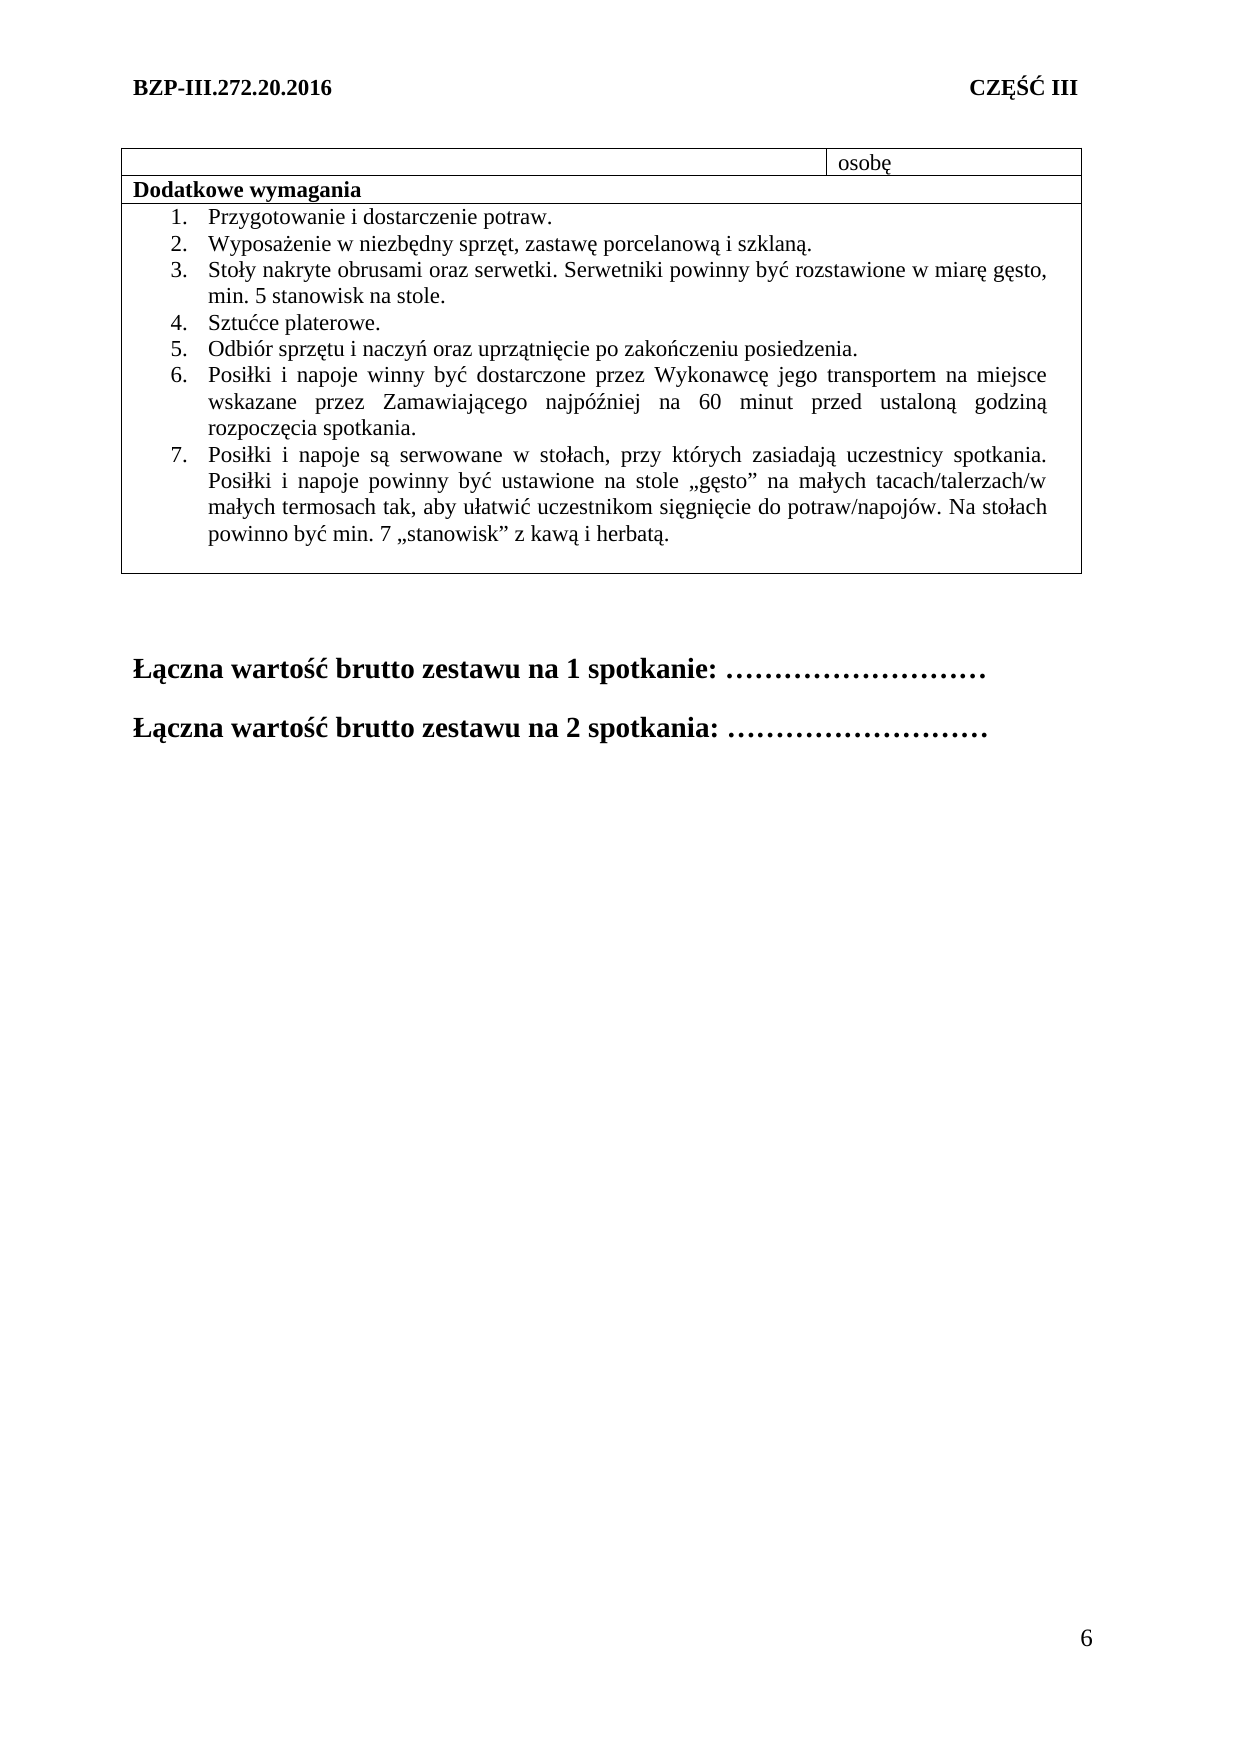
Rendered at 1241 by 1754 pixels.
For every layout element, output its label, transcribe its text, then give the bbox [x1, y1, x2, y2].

table_cell Przygotowanie i dostarczenie potraw. Wyposażenie w niezbędny sprzęt, zastawę porcelanową i szklaną. Stoły nakryte obrusami oraz serwetki. Serwetniki powinny być rozstawione w miarę gęsto, min. 5 stanowisk na stole. Sztućce platerowe. Odbiór sprzętu i naczyń oraz uprzątnięcie po zakończeniu posiedzenia. Posiłki i napoje winny być dostarczone przez Wykonawcę jego transportem na miejsce wskazane przez Zamawiającego najpóźniej na 60 minut przed ustaloną godziną rozpoczęcia spotkania. Posiłki i napoje są serwowane w stołach, przy których zasiadają uczestnicy spotkania. Posiłki i napoje powinny być ustawione na stole „gęsto” na małych tacach/talerzach/w małych termosach tak, aby ułatwić uczestnikom sięgnięcie do potraw/napojów. Na stołach powinno być min. 7 „stanowisk” z kawą i herbatą. [122, 204, 1081, 572]
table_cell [827, 149, 1081, 175]
text Łączna wartość brutto zestawu na 1 spotkanie: ……………………… [133, 651, 1093, 685]
text Łączna wartość brutto zestawu na 2 spotkania: ……………………… [133, 710, 1093, 743]
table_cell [122, 149, 826, 175]
table_cell Dodatkowe wymagania [122, 176, 1081, 202]
